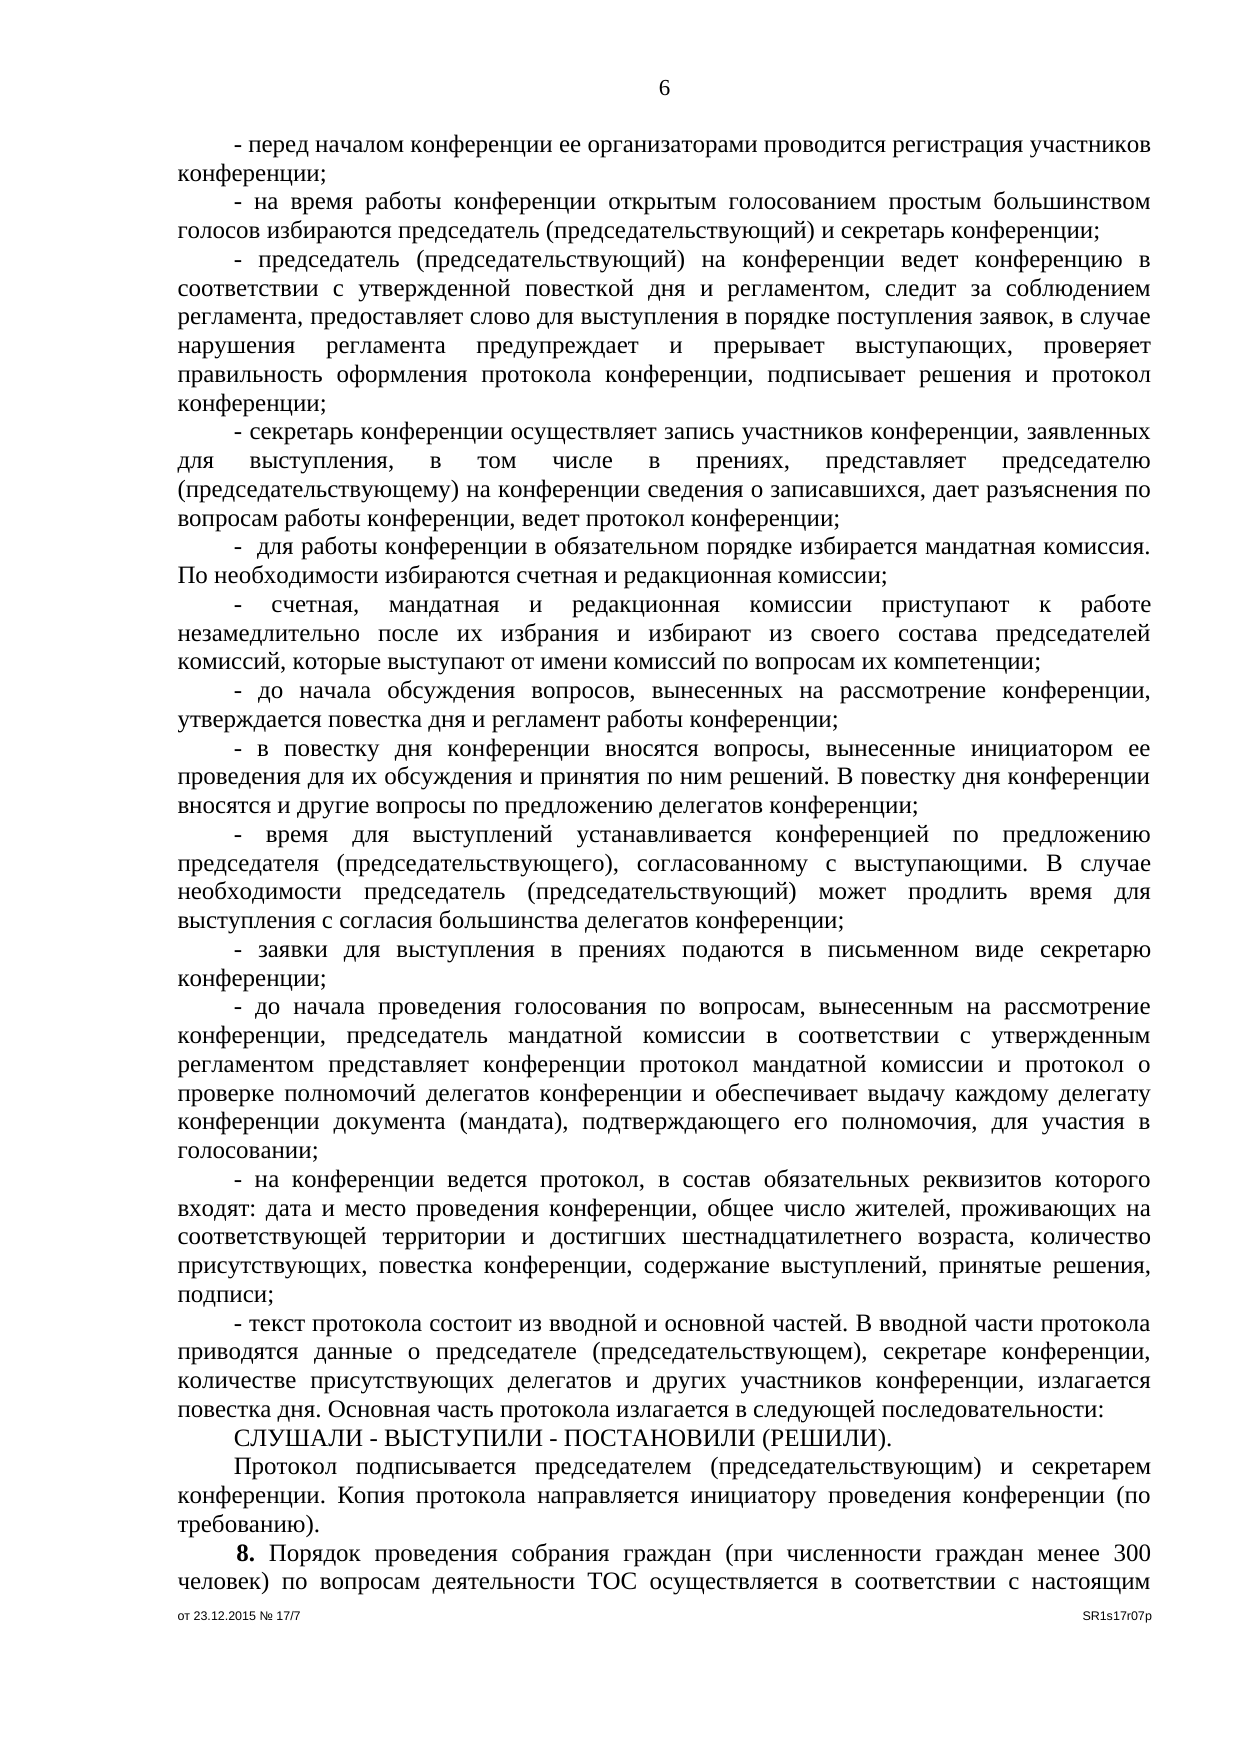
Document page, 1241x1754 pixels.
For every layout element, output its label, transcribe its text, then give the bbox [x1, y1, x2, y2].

text - перед началом конференции ее организаторами проводится регистрация участников конференции; [177, 129, 1152, 186]
text - председатель (председательствующий) на конференции ведет конференцию в соответствии с утвержденной повесткой дня и регламентом, следит за соблюдением регламента, предоставляет слово для выступления в порядке поступления заявок, в случае нарушения регламента предупреждает и прерывает выступающих, проверяет правильность оформления протокола конференции, подписывает решения и протокол конференции; [177, 244, 1152, 416]
text - счетная, мандатная и редакционная комиссии приступают к работе незамедлительно после их избрания и избирают из своего состава председателей комиссий, которые выступают от имени комиссий по вопросам их компетенции; [177, 589, 1152, 675]
text - на время работы конференции открытым голосованием простым большинством голосов избираются председатель (председательствующий) и секретарь конференции; [177, 186, 1152, 244]
text - секретарь конференции осуществляет запись участников конференции, заявленных для выступления, в том числе в прениях, представляет председателю (председательствующему) на конференции сведения о записавшихся, дает разъяснения по вопросам работы конференции, ведет протокол конференции; [177, 416, 1152, 531]
text - для работы конференции в обязательном порядке избирается мандатная комиссия. По необходимости избираются счетная и редакционная комиссии; [177, 531, 1152, 589]
text - до начала проведения голосования по вопросам, вынесенным на рассмотрение конференции, председатель мандатной комиссии в соответствии с утвержденным регламентом представляет конференции протокол мандатной комиссии и протокол о проверке полномочий делегатов конференции и обеспечивает выдачу каждому делегату конференции документа (мандата), подтверждающего его полномочия, для участия в голосовании; [177, 991, 1152, 1164]
text СЛУШАЛИ - ВЫСТУПИЛИ - ПОСТАНОВИЛИ (РЕШИЛИ). [177, 1423, 1152, 1451]
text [177, 1538, 1152, 1595]
text - время для выступлений устанавливается конференцией по предложению председателя (председательствующего), согласованному с выступающими. В случае необходимости председатель (председательствующий) может продлить время для выступления с согласия большинства делегатов конференции; [177, 819, 1152, 934]
text - на конференции ведется протокол, в состав обязательных реквизитов которого входят: дата и место проведения конференции, общее число жителей, проживающих на соответствующей территории и достигших шестнадцатилетнего возраста, количество присутствующих, повестка конференции, содержание выступлений, принятые решения, подписи; [177, 1164, 1152, 1308]
text - заявки для выступления в прениях подаются в письменном виде секретарю конференции; [177, 934, 1152, 991]
text - в повестку дня конференции вносятся вопросы, вынесенные инициатором ее проведения для их обсуждения и принятия по ним решений. В повестку дня конференции вносятся и другие вопросы по предложению делегатов конференции; [177, 733, 1152, 819]
text Протокол подписывается председателем (председательствующим) и секретарем конференции. Копия протокола направляется инициатору проведения конференции (по требованию). [177, 1451, 1152, 1538]
text - текст протокола состоит из вводной и основной частей. В вводной части протокола приводятся данные о председателе (председательствующем), секретаре конференции, количестве присутствующих делегатов и других участников конференции, излагается повестка дня. Основная часть протокола излагается в следующей последовательности: [177, 1308, 1152, 1423]
text - до начала обсуждения вопросов, вынесенных на рассмотрение конференции, утверждается повестка дня и регламент работы конференции; [177, 675, 1152, 733]
